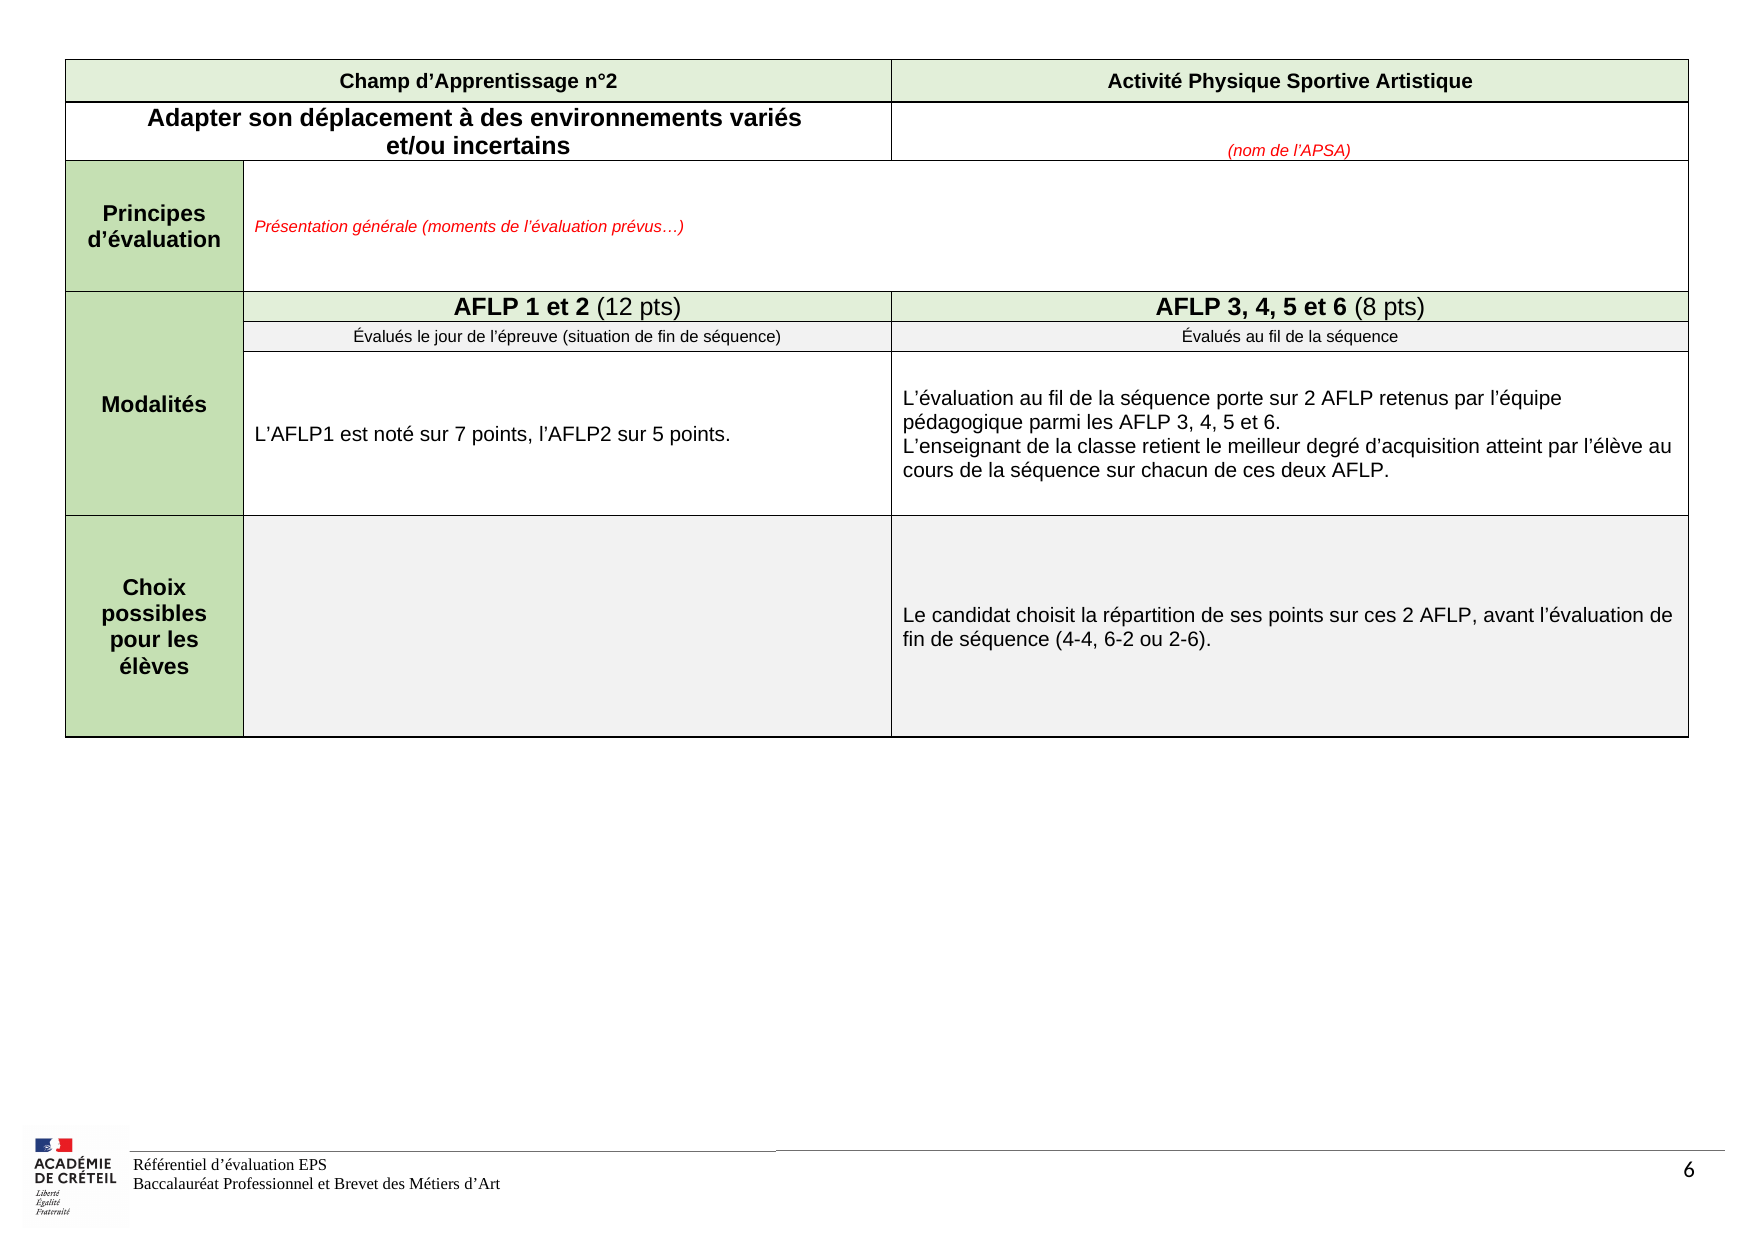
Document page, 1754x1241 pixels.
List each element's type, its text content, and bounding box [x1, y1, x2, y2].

table_cell Principes d’évaluation [66, 161, 243, 291]
table_cell Adapter son déplacement à des environnements variés et/ou incertains [66, 103, 891, 160]
table_cell L’AFLP1 est noté sur 7 points, l’AFLP2 sur 5 points. [244, 352, 891, 515]
table_cell (nom de l’APSA) [892, 103, 1688, 160]
table_cell AFLP 3, 4, 5 et 6 (8 pts) [892, 292, 1688, 321]
table_cell Le candidat choisit la répartition de ses points sur ces 2 AFLP, avant l’évaluation de fin de séquence (4-4, 6-2 ou 2-6). [892, 516, 1688, 736]
table_cell Évalués au fil de la séquence [892, 322, 1688, 351]
table_cell Champ d’Apprentissage n°2 [66, 60, 891, 101]
table_cell Modalités [66, 292, 243, 515]
table_cell Activité Physique Sportive Artistique [892, 60, 1688, 101]
table_cell L’évaluation au fil de la séquence porte sur 2 AFLP retenus par l’équipe pédagogique parmi les AFLP 3, 4, 5 et 6. L’enseignant de la classe retient le meilleur degré d’acquisition atteint par l’élève au cours de la séquence sur chacun de ces deux AFLP. [892, 352, 1688, 515]
table_cell Présentation générale (moments de l’évaluation prévus…) [244, 161, 1688, 291]
table_cell AFLP 1 et 2 (12 pts) [244, 292, 891, 321]
table_cell [244, 516, 891, 736]
table_cell Évalués le jour de l’épreuve (situation de fin de séquence) [244, 322, 891, 351]
picture [22, 1125, 130, 1228]
table_cell Choix possibles pour les élèves [66, 516, 243, 736]
